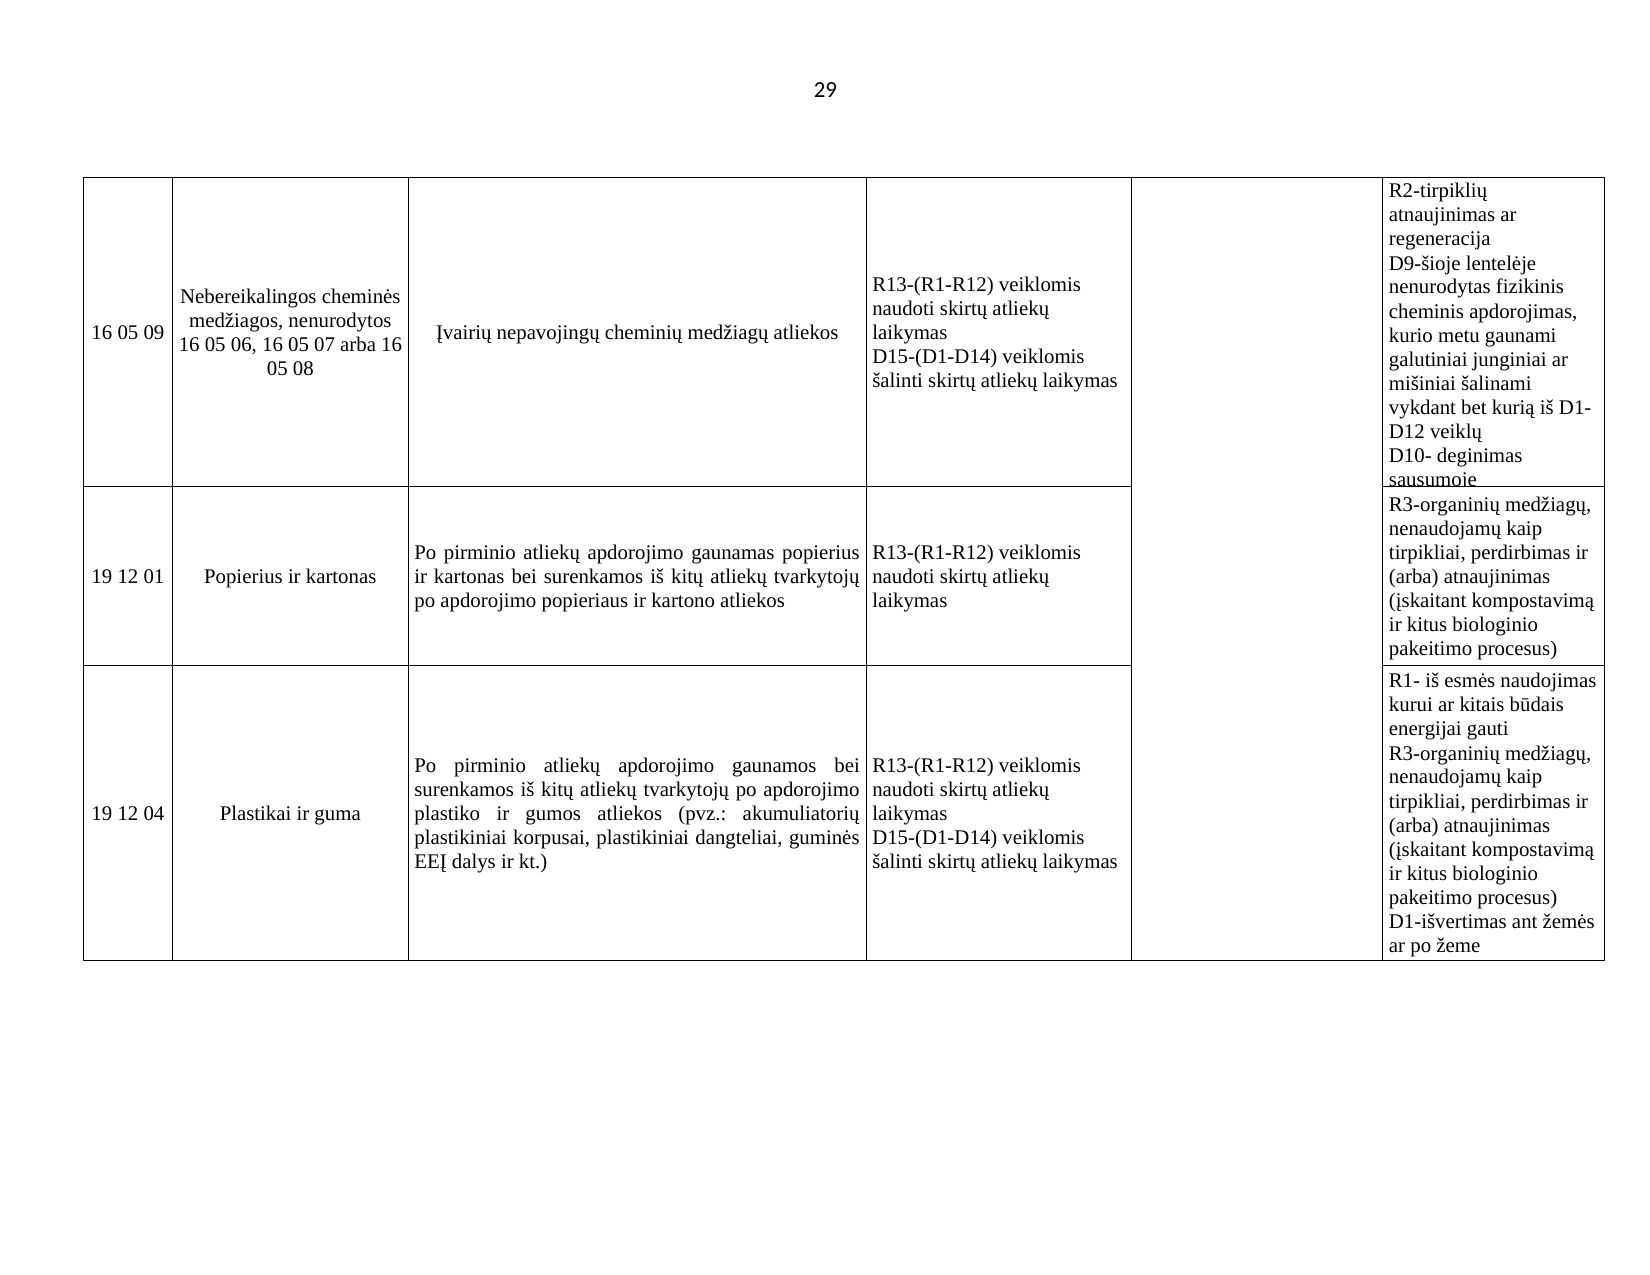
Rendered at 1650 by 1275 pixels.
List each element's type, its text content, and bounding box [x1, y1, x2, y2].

table_cell 19 12 01 [84, 487, 172, 665]
table_cell R2-tirpiklių atnaujinimas ar regeneracija D9-šioje lentelėje nenurodytas fizikinis cheminis apdorojimas, kurio metu gaunami galutiniai junginiai ar mišiniai šalinami vykdant bet kurią iš D1-D12 veiklų D10- deginimas sausumoje [1383, 178, 1604, 486]
table_cell Įvairių nepavojingų cheminių medžiagų atliekos [409, 178, 866, 486]
table_cell Nebereikalingos cheminės medžiagos, nenurodytos 16 05 06, 16 05 07 arba 16 05 08 [173, 178, 408, 486]
table_cell Popierius ir kartonas [173, 487, 408, 665]
table_cell 16 05 09 [84, 178, 172, 486]
table_cell Plastikai ir guma [173, 666, 408, 959]
table_cell [1132, 178, 1382, 959]
table_cell R1- iš esmės naudojimas kurui ar kitais būdais energijai gauti R3-organinių medžiagų, nenaudojamų kaip tirpikliai, perdirbimas ir (arba) atnaujinimas (įskaitant kompostavimą ir kitus biologinio pakeitimo procesus) D1-išvertimas ant žemės ar po žeme [1383, 666, 1604, 959]
table_cell Po pirminio atliekų apdorojimo gaunamos bei surenkamos iš kitų atliekų tvarkytojų po apdorojimo plastiko ir gumos atliekos (pvz.: akumuliatorių plastikiniai korpusai, plastikiniai dangteliai, guminės EEĮ dalys ir kt.) [409, 666, 866, 959]
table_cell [867, 666, 1131, 959]
table_cell 19 12 04 [84, 666, 172, 959]
table_cell R13-(R1-R12) veiklomis naudoti skirtų atliekų laikymas [867, 487, 1131, 665]
table_cell Po pirminio atliekų apdorojimo gaunamas popierius ir kartonas bei surenkamos iš kitų atliekų tvarkytojų po apdorojimo popieriaus ir kartono atliekos [409, 487, 866, 665]
table_cell R13-(R1-R12) veiklomis naudoti skirtų atliekų laikymas D15-(D1-D14) veiklomis šalinti skirtų atliekų laikymas [867, 178, 1131, 486]
table_cell R3-organinių medžiagų, nenaudojamų kaip tirpikliai, perdirbimas ir (arba) atnaujinimas (įskaitant kompostavimą ir kitus biologinio pakeitimo procesus) [1383, 487, 1604, 665]
